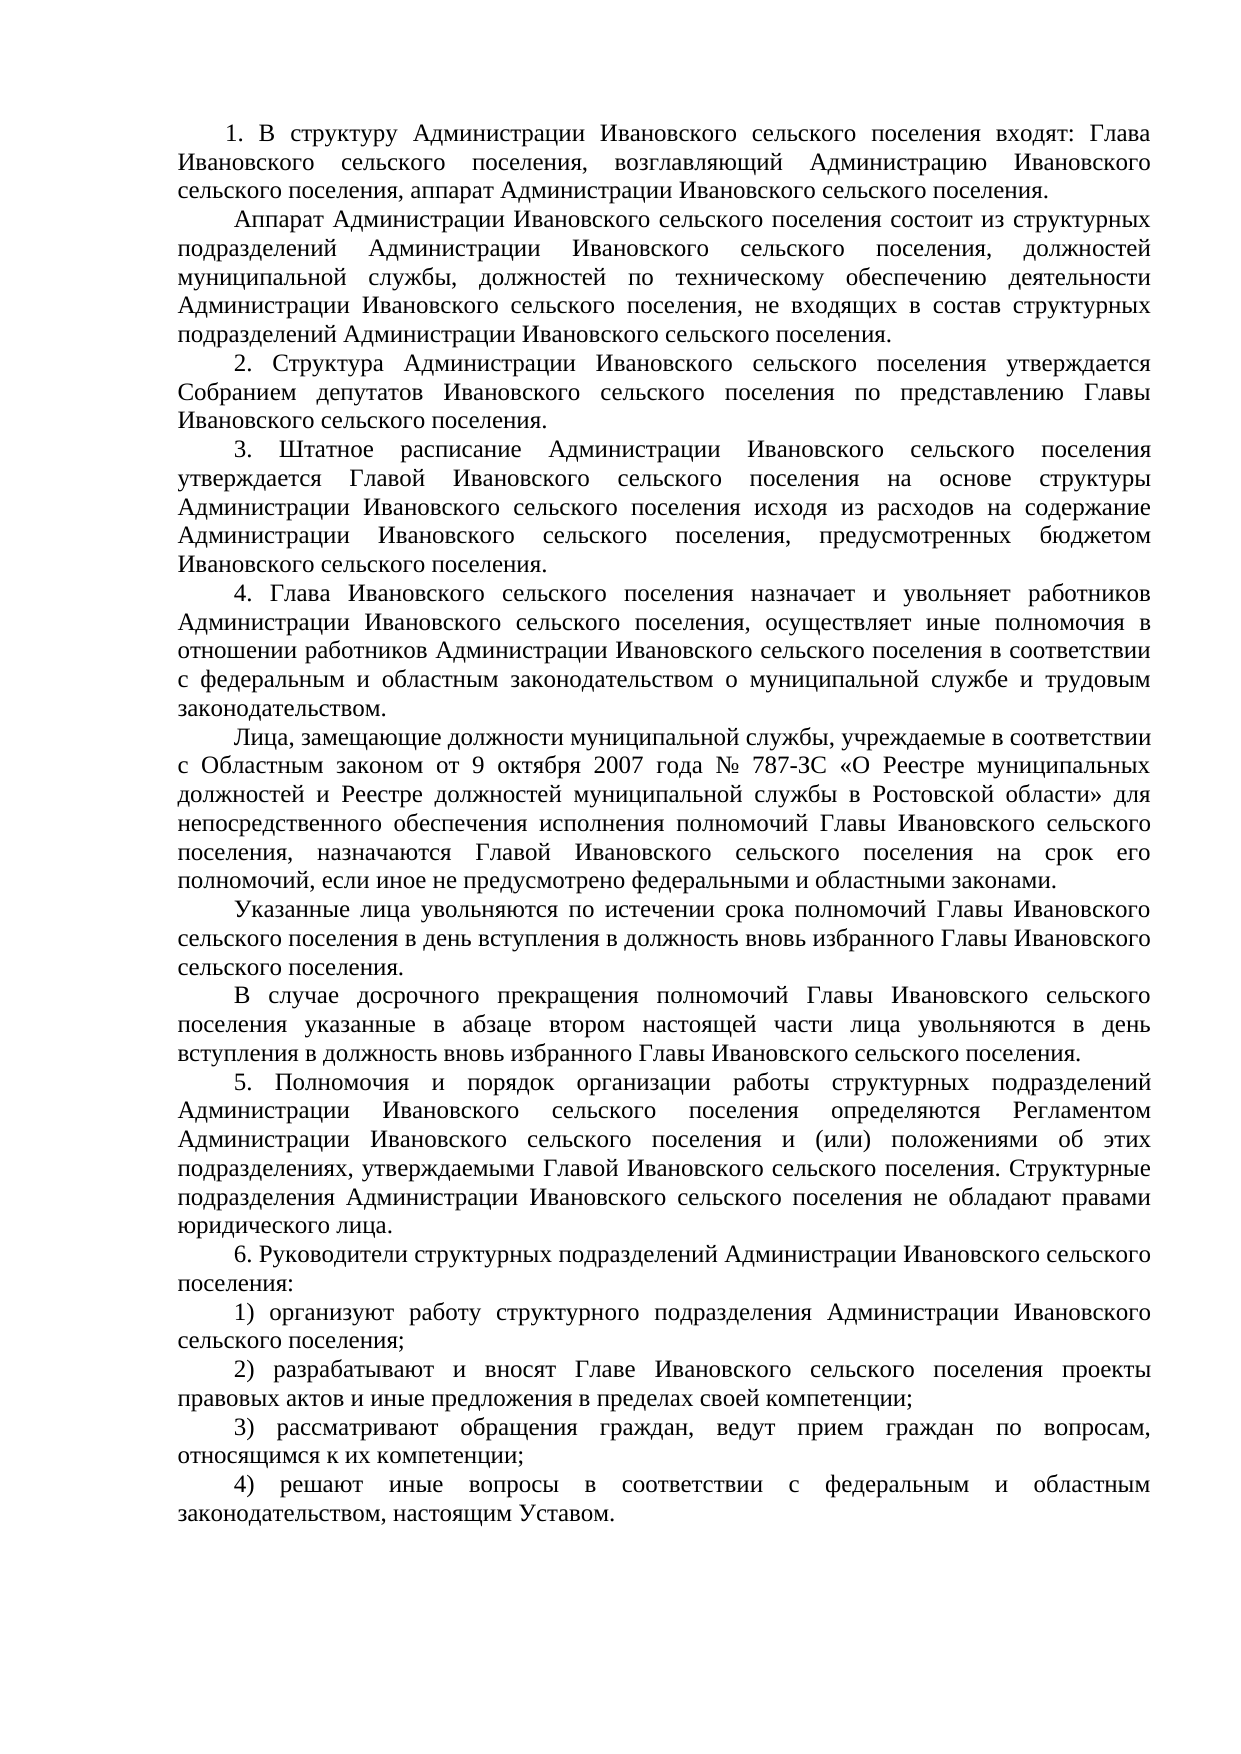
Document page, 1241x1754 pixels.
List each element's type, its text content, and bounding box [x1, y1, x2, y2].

text 1. В структуру Администрации Ивановского сельского поселения входят: Глава Ивановского сельского поселения, возглавляющий Администрацию Ивановского сельского поселения, аппарат Администрации Ивановского сельского поселения. [177, 118, 1152, 204]
text Указанные лица увольняются по истечении срока полномочий Главы Ивановского сельского поселения в день вступления в должность вновь избранного Главы Ивановского сельского поселения. [177, 894, 1152, 981]
text 2) разрабатывают и вносят Главе Ивановского сельского поселения проекты правовых актов и иные предложения в пределах своей компетенции; [177, 1354, 1152, 1412]
text В случае досрочного прекращения полномочий Главы Ивановского сельского поселения указанные в абзаце втором настоящей части лица увольняются в день вступления в должность вновь избранного Главы Ивановского сельского поселения. [177, 981, 1152, 1067]
text 2. Структура Администрации Ивановского сельского поселения утверждается Собранием депутатов Ивановского сельского поселения по представлению Главы Ивановского сельского поселения. [177, 348, 1152, 434]
text 4) решают иные вопросы в соответствии с федеральным и областным законодательством, настоящим Уставом. [177, 1469, 1152, 1527]
text 3) рассматривают обращения граждан, ведут прием граждан по вопросам, относящимся к их компетенции; [177, 1412, 1152, 1469]
text 6. Руководители структурных подразделений Администрации Ивановского сельского поселения: [177, 1239, 1152, 1297]
text 1) организуют работу структурного подразделения Администрации Ивановского сельского поселения; [177, 1297, 1152, 1354]
text Лица, замещающие должности муниципальной службы, учреждаемые в соответствии с Областным законом от 9 октября 2007 года № 787-ЗС «О Реестре муниципальных должностей и Реестре должностей муниципальной службы в Ростовской области» для непосредственного обеспечения исполнения полномочий Главы Ивановского сельского поселения, назначаются Главой Ивановского сельского поселения на срок его полномочий, если иное не предусмотрено федеральными и областными законами. [177, 722, 1152, 894]
text Аппарат Администрации Ивановского сельского поселения состоит из структурных подразделений Администрации Ивановского сельского поселения, должностей муниципальной службы, должностей по техническому обеспечению деятельности Администрации Ивановского сельского поселения, не входящих в состав структурных подразделений Администрации Ивановского сельского поселения. [177, 204, 1152, 348]
text 5. Полномочия и порядок организации работы структурных подразделений Администрации Ивановского сельского поселения определяются Регламентом Администрации Ивановского сельского поселения и (или) положениями об этих подразделениях, утверждаемыми Главой Ивановского сельского поселения. Структурные подразделения Администрации Ивановского сельского поселения не обладают правами юридического лица. [177, 1067, 1152, 1239]
text 3. Штатное расписание Администрации Ивановского сельского поселения утверждается Главой Ивановского сельского поселения на основе структуры Администрации Ивановского сельского поселения исходя из расходов на содержание Администрации Ивановского сельского поселения, предусмотренных бюджетом Ивановского сельского поселения. [177, 434, 1152, 578]
text 4. Глава Ивановского сельского поселения назначает и увольняет работников Администрации Ивановского сельского поселения, осуществляет иные полномочия в отношении работников Администрации Ивановского сельского поселения в соответствии с федеральным и областным законодательством о муниципальной службе и трудовым законодательством. [177, 578, 1152, 722]
